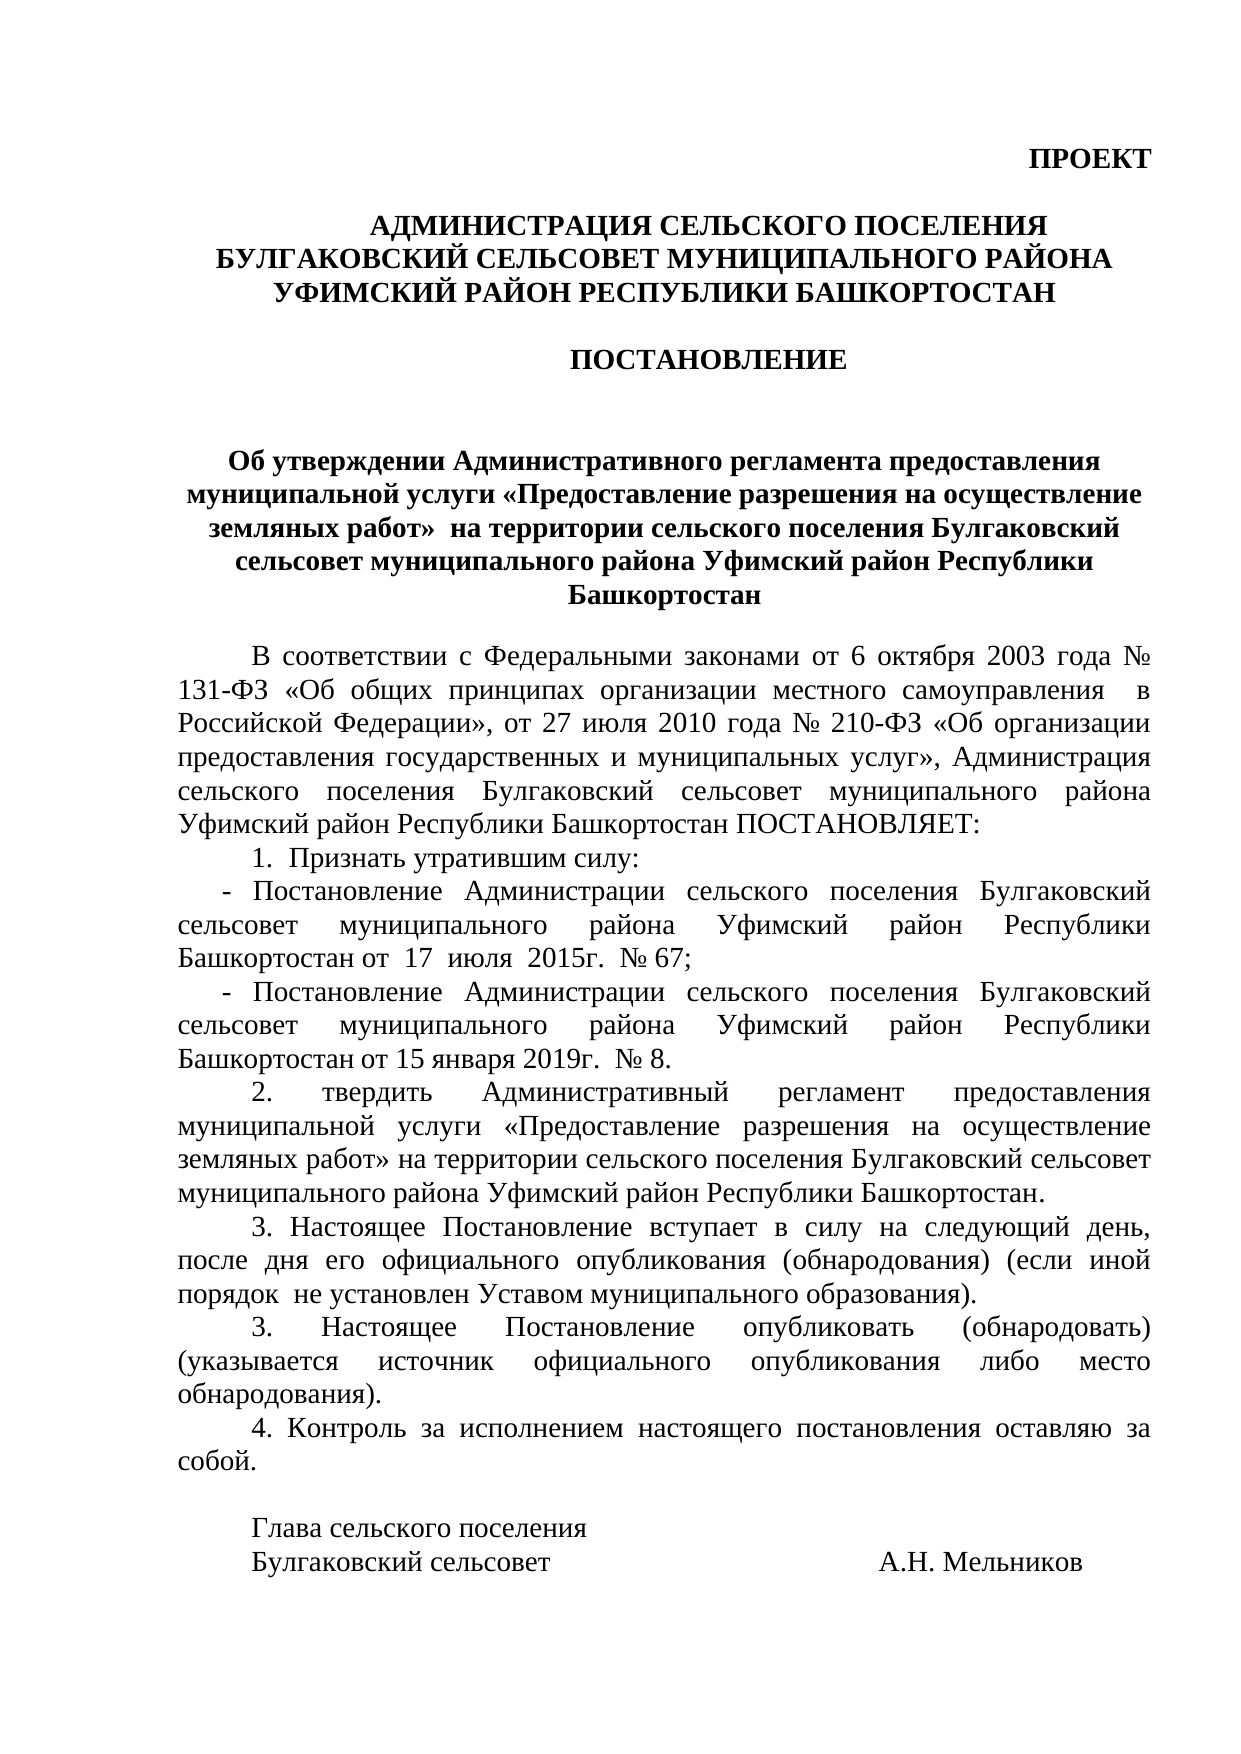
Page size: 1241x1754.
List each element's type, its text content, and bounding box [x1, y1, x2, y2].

text В соответствии с Федеральными законами от 6 октября 2003 года № 131-ФЗ «Об общих принципах организации местного самоуправления в Российской Федерации», от 27 июля 2010 года № 210-ФЗ «Об организации предоставления государственных и муниципальных услуг», Администрация сельского поселения Булгаковский сельсовет муниципального района Уфимский район Республики Башкортостан ПОСТАНОВЛЯЕТ: [177, 638, 1152, 840]
text 3. Настоящее Постановление опубликовать (обнародовать) (указывается источник официального опубликования либо место обнародования). [177, 1309, 1152, 1410]
text ПОСТАНОВЛЕНИЕ [177, 342, 1152, 376]
title Об утверждении Административного регламента предоставления муниципальной услуги «Предоставление разрешения на осуществление земляных работ» на территории сельского поселения Булгаковский сельсовет муниципального района Уфимский район Республики Башкортостан [177, 443, 1152, 611]
text 2. твердить Административный регламент предоставления муниципальной услуги «Предоставление разрешения на осуществление земляных работ» на территории сельского поселения Булгаковский сельсовет муниципального района Уфимский район Республики Башкортостан. [177, 1074, 1152, 1209]
text Глава сельского поселения [177, 1511, 1152, 1544]
text ПРОЕКТ [177, 141, 1152, 174]
list - Постановление Администрации сельского поселения Булгаковский сельсовет муниципального района Уфимский район Республики Башкортостан от 17 июля 2015г. № 67; [177, 873, 1152, 974]
list - Постановление Администрации сельского поселения Булгаковский сельсовет муниципального района Уфимский район Республики Башкортостан от 15 января 2019г. № 8. [177, 974, 1152, 1074]
text 4. Контроль за исполнением настоящего постановления оставляю за собой. [177, 1410, 1152, 1477]
text Булгаковский сельсовет А.Н. Мельников [177, 1544, 1152, 1578]
text 3. Настоящее Постановление вступает в силу на следующий день, после дня его официального опубликования (обнародования) (если иной порядок не установлен Уставом муниципального образования). [177, 1209, 1152, 1309]
list Признать утратившим силу: [251, 840, 1152, 873]
text АДМИНИСТРАЦИЯ СЕЛЬСКОГО ПОСЕЛЕНИЯ БУЛГАКОВСКИЙ СЕЛЬСОВЕТ МУНИЦИПАЛЬНОГО РАЙОНА УФИМСКИЙ РАЙОН РЕСПУБЛИКИ БАШКОРТОСТАН [177, 208, 1152, 309]
